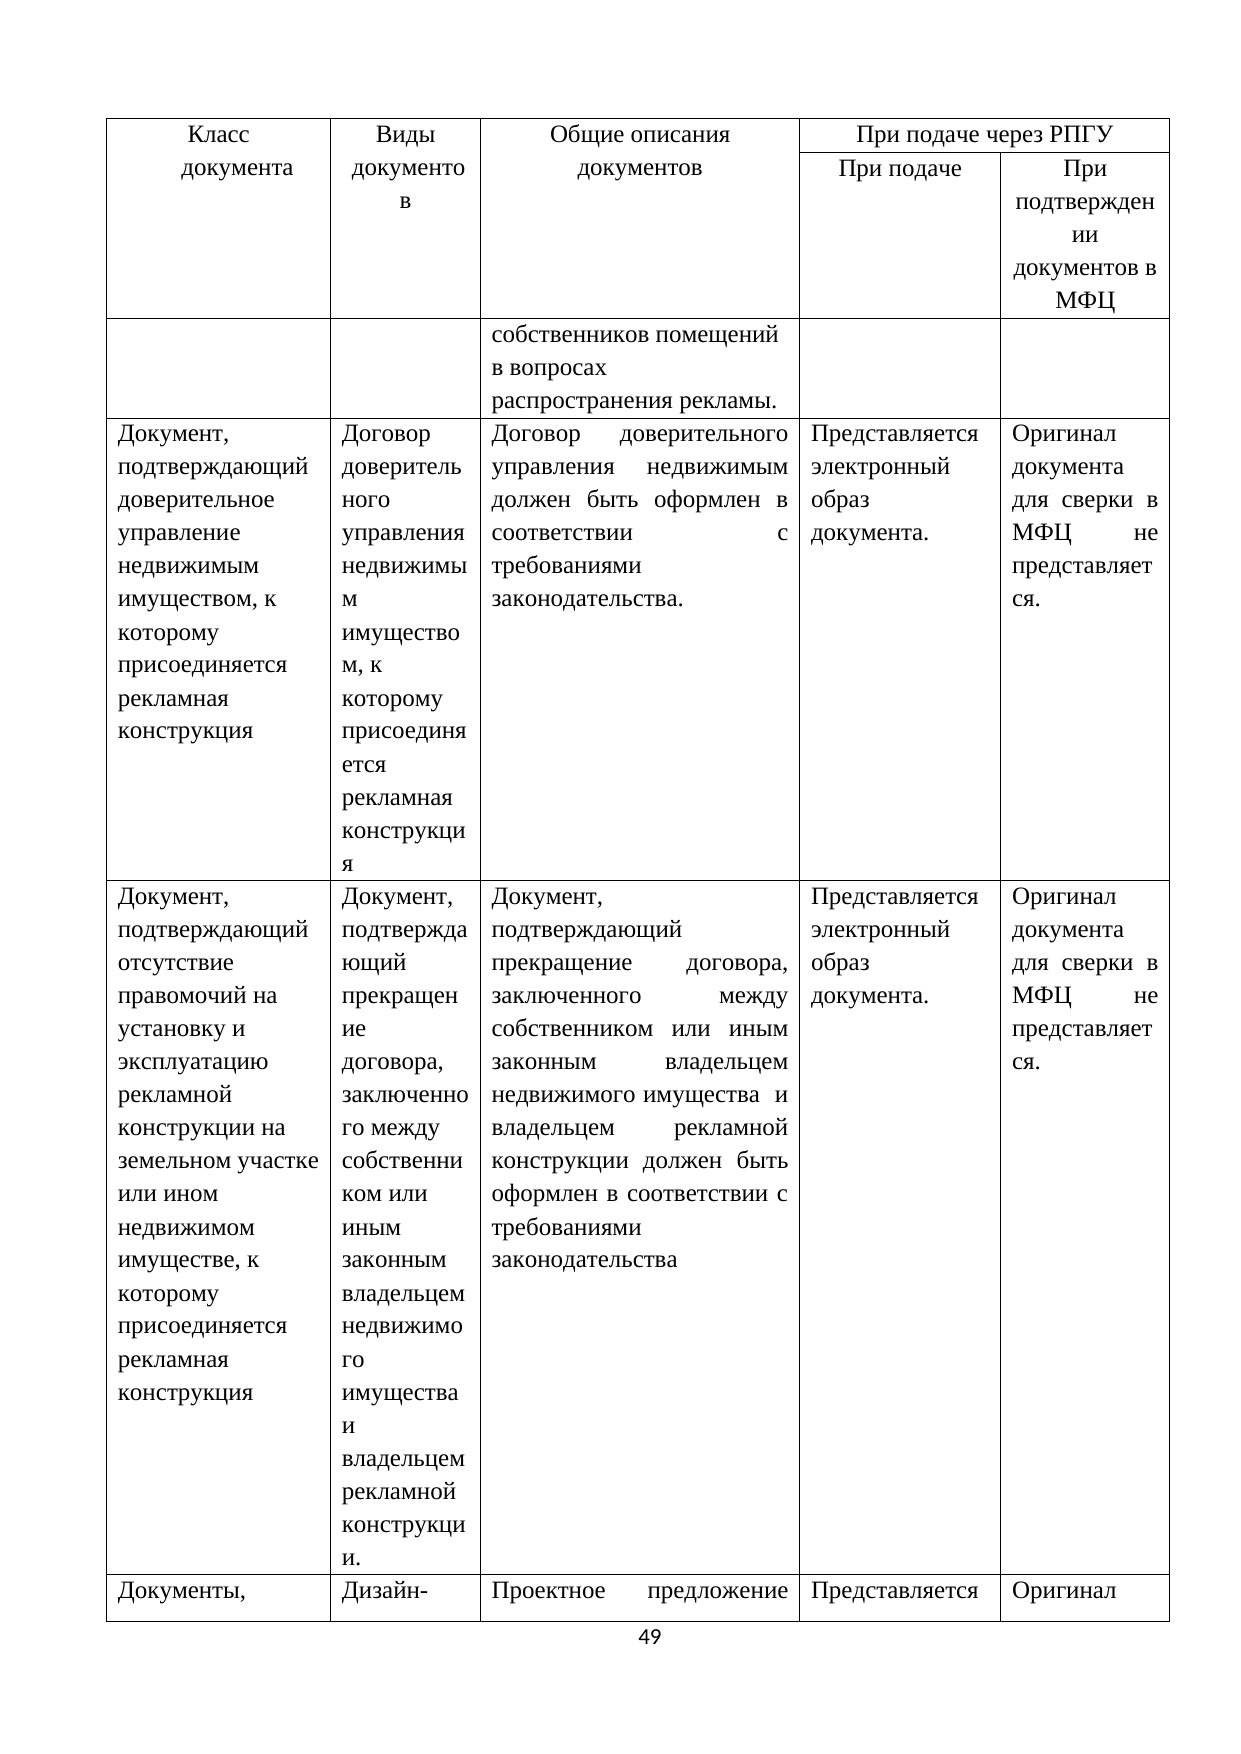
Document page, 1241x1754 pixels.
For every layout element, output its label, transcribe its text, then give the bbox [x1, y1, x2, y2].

table_cell При подаче [800, 153, 1000, 318]
table_header Класс документа [107, 119, 330, 318]
table_cell Документ, подтверждающий отсутствие правомочий на установку и эксплуатацию рекламной конструкции на земельном участке или ином недвижимом имуществе, к которому присоединяется рекламная конструкция [107, 881, 330, 1574]
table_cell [1001, 1575, 1169, 1621]
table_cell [331, 319, 480, 417]
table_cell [1001, 319, 1169, 417]
table_header Общие описания документов [481, 119, 799, 318]
table_cell Представляется электронный образ документа. [800, 881, 1000, 1574]
table_cell При подтверждении документов в МФЦ [1001, 153, 1169, 318]
table_cell Документ, подтверждающий прекращение договора, заключенного между собственником или иным законным владельцем недвижимого имущества и владельцем рекламной конструкции должен быть оформлен в соответствии с требованиями законодательства [481, 881, 799, 1574]
table_cell Представляется электронный образ документа. [800, 419, 1000, 880]
table_cell Оригинал документа для сверки в МФЦ не представляется. [1001, 881, 1169, 1574]
table_header При подаче через РПГУ [800, 119, 1169, 152]
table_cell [331, 1575, 480, 1621]
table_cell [481, 319, 799, 417]
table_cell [107, 1575, 330, 1621]
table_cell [800, 1575, 1000, 1621]
table_cell Оригинал документа для сверки в МФЦ не представляется. [1001, 419, 1169, 880]
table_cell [107, 319, 330, 417]
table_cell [800, 319, 1000, 417]
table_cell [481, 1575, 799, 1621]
table_cell Договор доверительного управления недвижимым должен быть оформлен в соответствии с требованиями законодательства. [481, 419, 799, 880]
table_cell Документ, подтверждающий прекращение договора, заключенного между собственником или иным законным владельцем недвижимого имущества и владельцем рекламной конструкции. [331, 881, 480, 1574]
table_cell Договор доверительного управления недвижимым имуществом, к которому присоединяется рекламная конструкция [331, 419, 480, 880]
table_cell Документ, подтверждающий доверительное управление недвижимым имуществом, к которому присоединяется рекламная конструкция [107, 419, 330, 880]
table_header Виды документов [331, 119, 480, 318]
